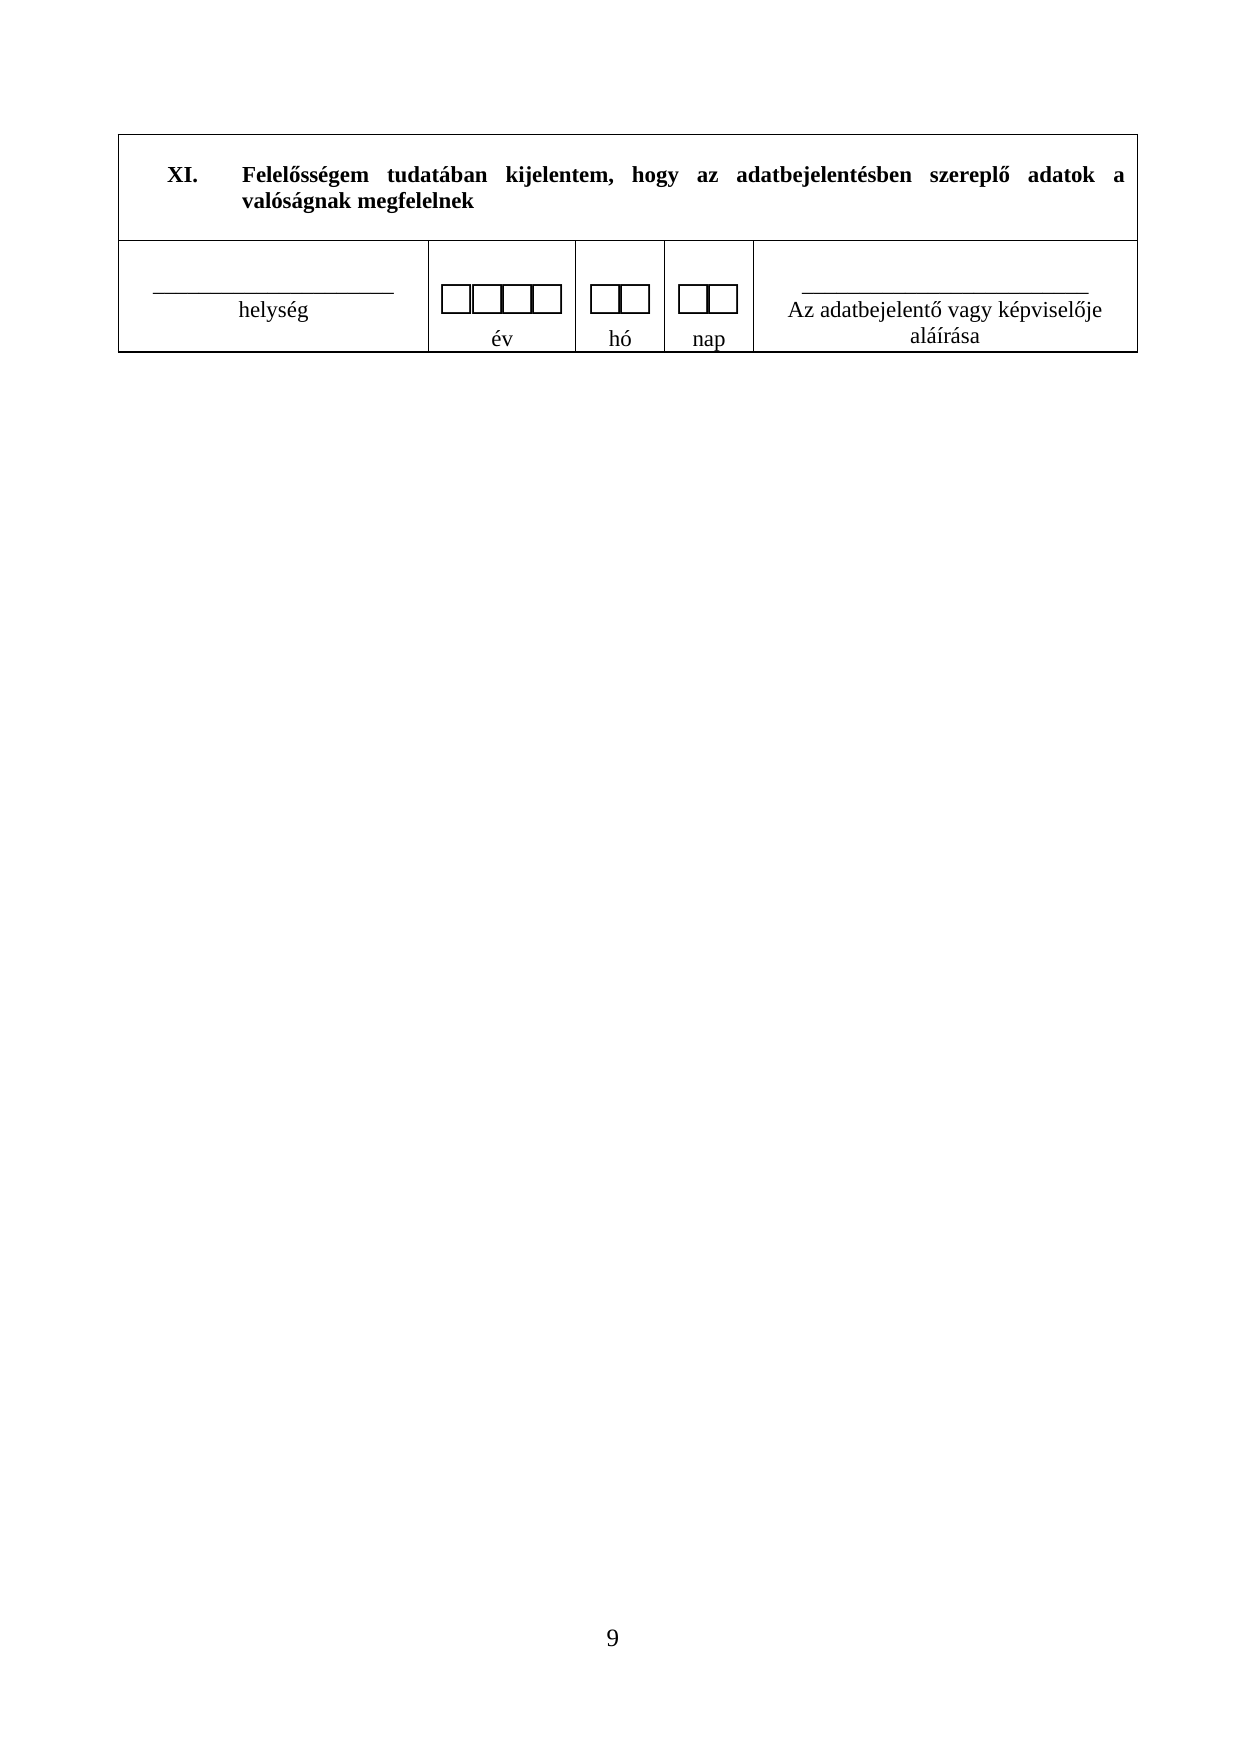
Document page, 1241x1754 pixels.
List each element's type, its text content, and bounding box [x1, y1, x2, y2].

table_cell _________________________ Az adatbejelentő vagy képviselője aláírása [754, 241, 1137, 351]
table_cell □□ hó [576, 241, 664, 351]
table_cell □□ nap [665, 241, 753, 351]
table_cell _____________________ helység [119, 241, 428, 351]
table_header Felelősségem tudatában kijelentem, hogy az adatbejelentésben szereplő adatok a valóságnak megfelelnek [119, 135, 1137, 240]
table_cell □□□□ év [429, 241, 575, 351]
